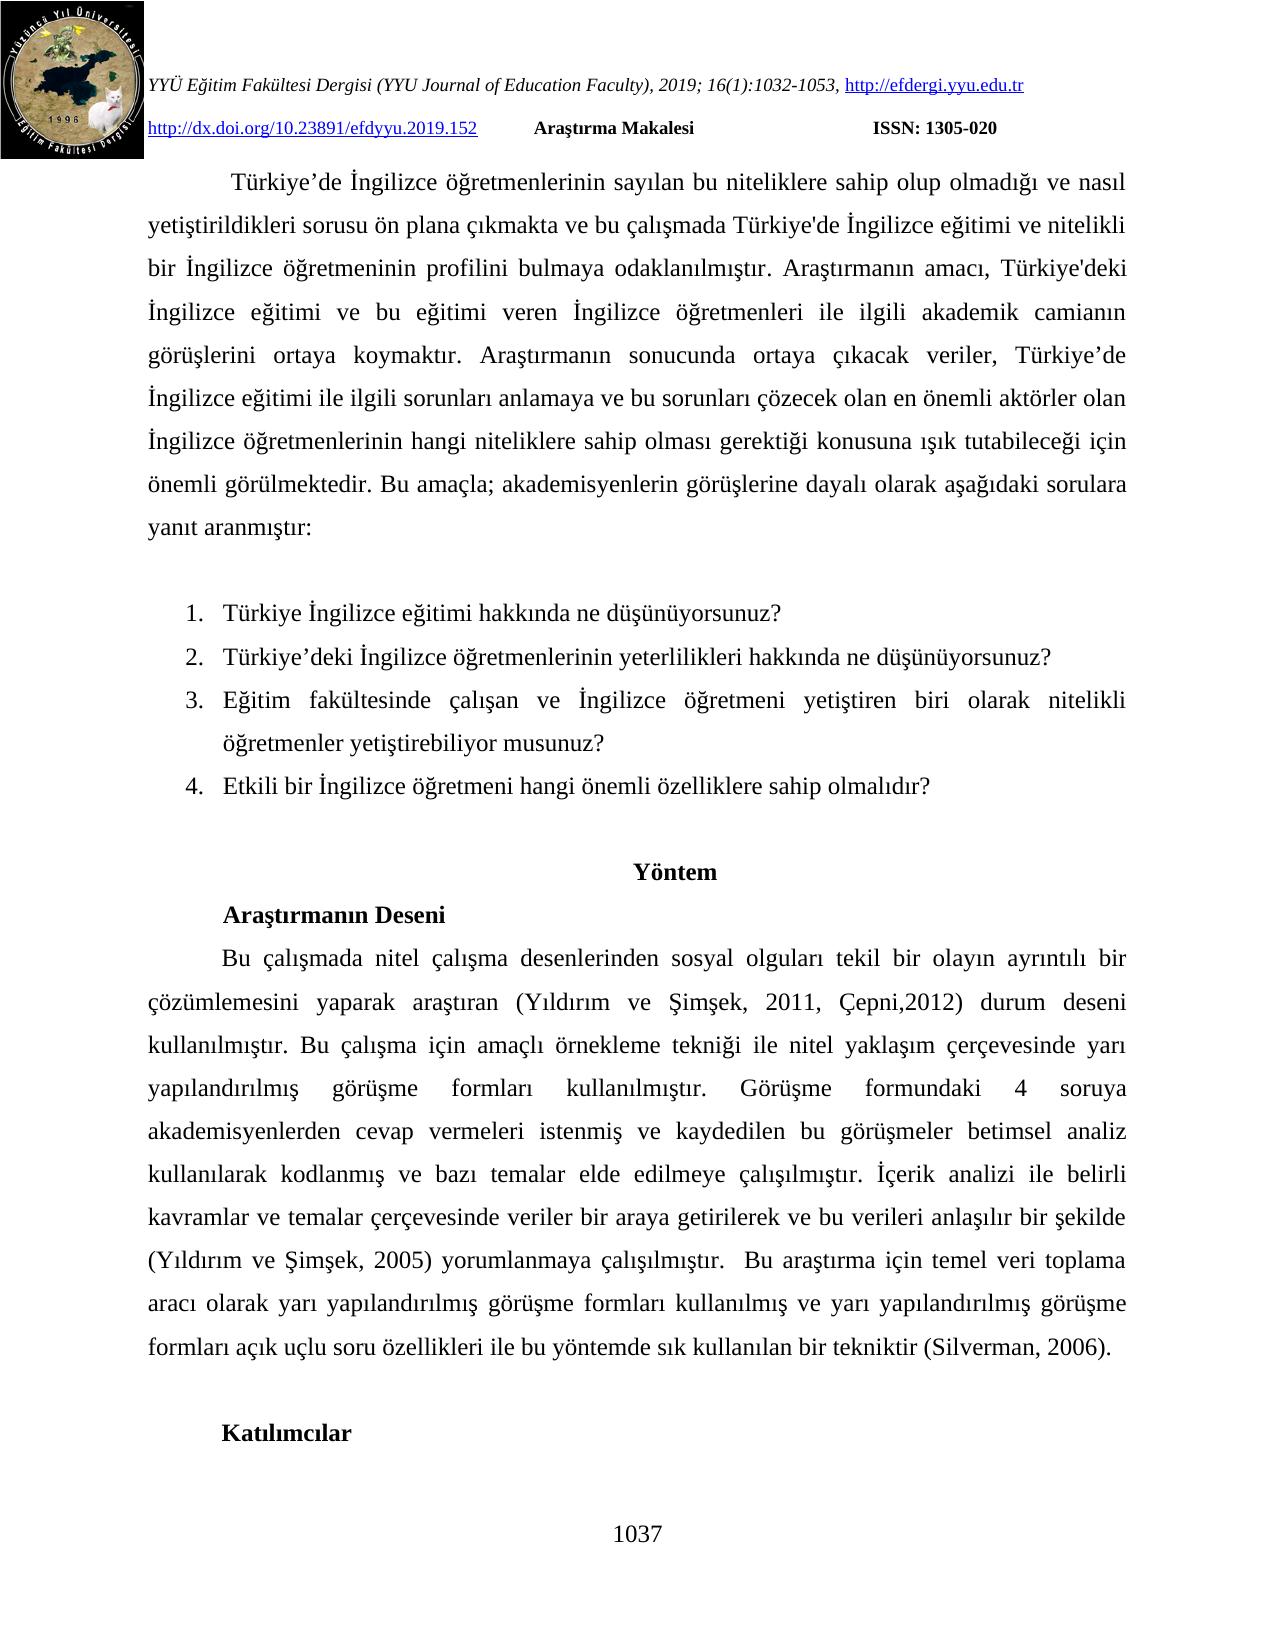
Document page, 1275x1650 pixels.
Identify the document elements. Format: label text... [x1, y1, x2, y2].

list Türkiye’deki İngilizce öğretmenlerinin yeterlilikleri hakkında ne düşünüyorsunuz? [185, 642, 1127, 670]
list Etkili bir İngilizce öğretmeni hangi önemli özelliklere sahip olmalıdır? [185, 771, 1127, 800]
picture [0, 1, 143, 158]
list Eğitim fakültesinde çalışan ve İngilizce öğretmeni yetiştiren biri olarak nitelikli öğretmenler yetiştirebiliyor musunuz? [185, 685, 1127, 757]
list Yöntem [223, 857, 1127, 886]
list Araştırmanın Deseni [223, 900, 1127, 929]
text Türkiye’de İngilizce öğretmenlerinin sayılan bu niteliklere sahip olup olmadığı ve nasıl yetiştirildikleri sorusu ön plana çıkmakta ve bu çalışmada Türkiye'de İngilizce eğitimi ve nitelikli bir İngilizce öğretmeninin profilini bulmaya odaklanılmıştır. Araştırmanın amacı, Türkiye'deki İngilizce eğitimi ve bu eğitimi veren İngilizce öğretmenleri ile ilgili akademik camianın görüşlerini ortaya koymaktır. Araştırmanın sonucunda ortaya çıkacak veriler, Türkiye’de İngilizce eğitimi ile ilgili sorunları anlamaya ve bu sorunları çözecek olan en önemli aktörler olan İngilizce öğretmenlerinin hangi niteliklere sahip olması gerektiği konusuna ışık tutabileceği için önemli görülmektedir. Bu amaçla; akademisyenlerin görüşlerine dayalı olarak aşağıdaki sorulara yanıt aranmıştır: [148, 167, 1127, 541]
list Türkiye İngilizce eğitimi hakkında ne düşünüyorsunuz? [185, 598, 1127, 627]
text Katılımcılar [148, 1418, 1127, 1447]
text Bu çalışmada nitel çalışma desenlerinden sosyal olguları tekil bir olayın ayrıntılı bir çözümlemesini yaparak araştıran (Yıldırım ve Şimşek, 2011, Çepni,2012) durum deseni kullanılmıştır. Bu çalışma için amaçlı örnekleme tekniği ile nitel yaklaşım çerçevesinde yarı yapılandırılmış görüşme formları kullanılmıştır. Görüşme formundaki 4 soruya akademisyenlerden cevap vermeleri istenmiş ve kaydedilen bu görüşmeler betimsel analiz kullanılarak kodlanmış ve bazı temalar elde edilmeye çalışılmıştır. İçerik analizi ile belirli kavramlar ve temalar çerçevesinde veriler bir araya getirilerek ve bu verileri anlaşılır bir şekilde (Yıldırım ve Şimşek, 2005) yorumlanmaya çalışılmıştır. Bu araştırma için temel veri toplama aracı olarak yarı yapılandırılmış görüşme formları kullanılmış ve yarı yapılandırılmış görüşme formları açık uçlu soru özellikleri ile bu yöntemde sık kullanılan bir tekniktir (Silverman, 2006). [148, 943, 1127, 1360]
